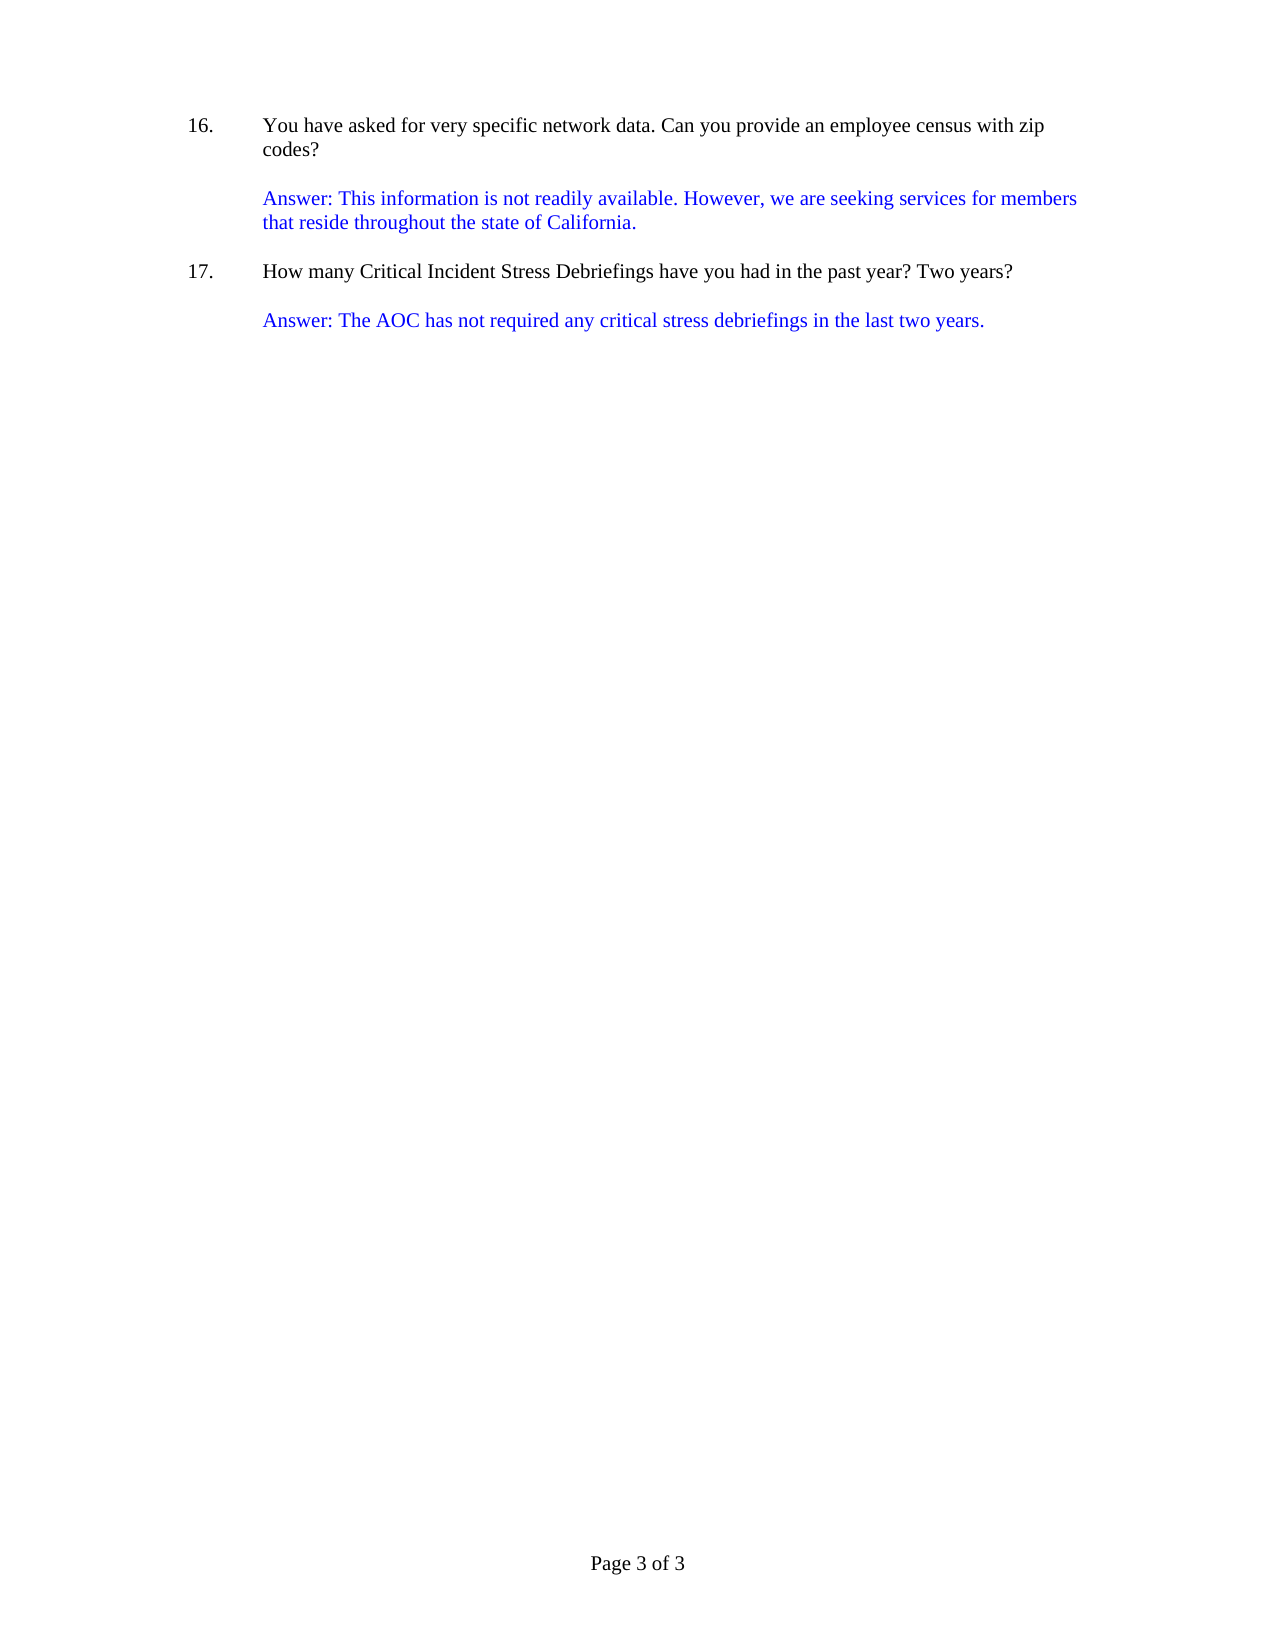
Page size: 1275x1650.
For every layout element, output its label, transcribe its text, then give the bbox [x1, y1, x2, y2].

list You have asked for very specific network data. Can you provide an employee census with zip codes? [187, 112, 1087, 161]
text Answer: This information is not readily available. However, we are seeking services for members that reside throughout the state of California. [262, 186, 1087, 234]
text Answer: The AOC has not required any critical stress debriefings in the last two years. [262, 308, 1087, 332]
list How many Critical Incident Stress Debriefings have you had in the past year? Two years? [187, 259, 1087, 283]
